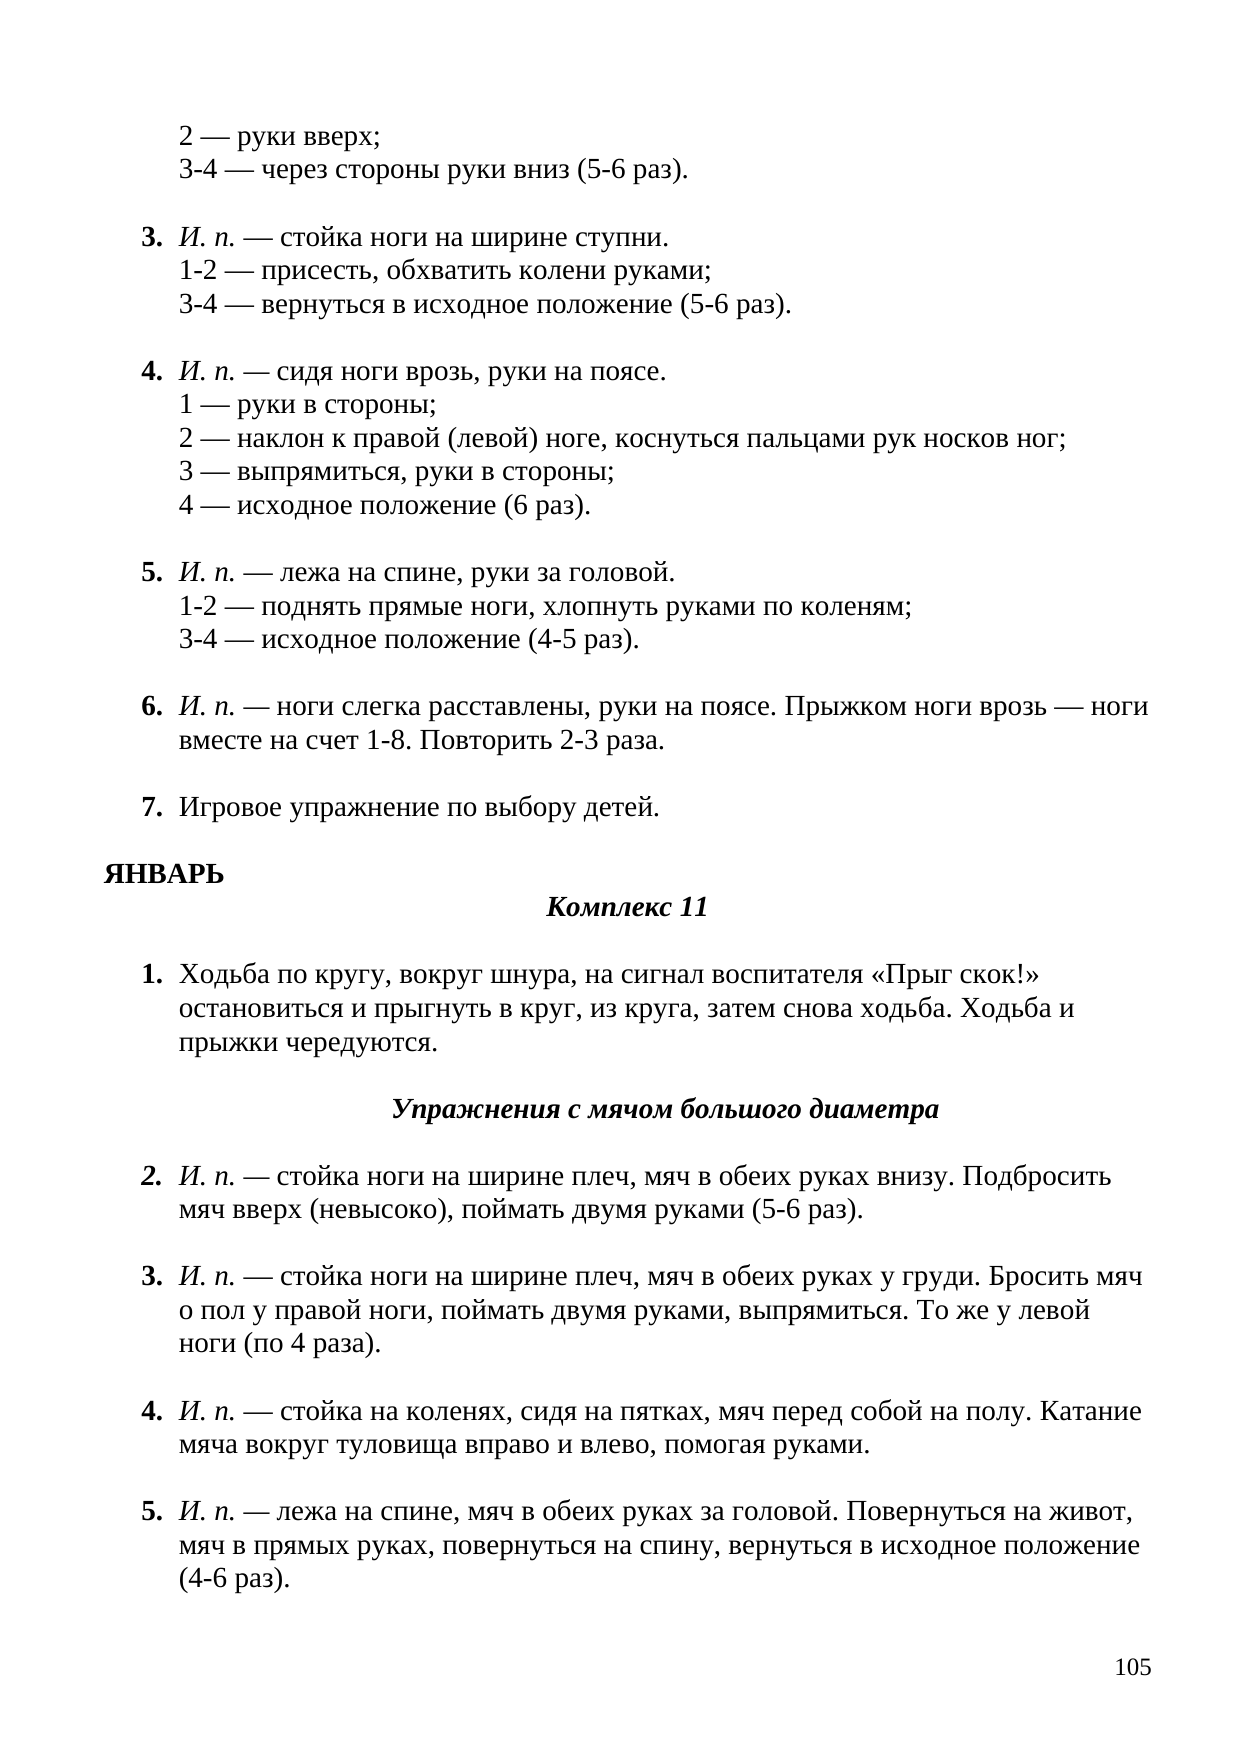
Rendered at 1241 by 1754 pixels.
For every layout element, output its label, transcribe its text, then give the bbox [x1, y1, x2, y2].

text 3-4 — вернуться в исходное положение (5-6 раз). [178, 286, 1152, 319]
list И. п. — стойка ноги на ширине ступни. [141, 219, 1152, 252]
text 3-4 — исходное положение (4-5 раз). [178, 621, 1152, 655]
text 3 — выпрямиться, руки в стороны; [178, 453, 1152, 487]
list Ходьба по кругу, вокруг шнура, на сигнал воспитателя «Прыг скок!» остановиться и прыгнуть в круг, из круга, затем снова ходьба. Ходьба и прыжки чередуются. [141, 957, 1152, 1057]
text 2 — наклон к правой (левой) ноге, коснуться пальцами рук носков ног; [178, 420, 1152, 453]
text ЯНВАРЬ [103, 856, 1152, 889]
list И. п. — ноги слегка расставлены, руки на поясе. Прыжком ноги врозь — ноги вместе на счет 1-8. Повторить 2-3 раза. [141, 688, 1152, 755]
text 2 — руки вверх; [178, 118, 1152, 152]
text 4 — исходное положение (6 раз). [178, 487, 1152, 521]
text 1-2 — присесть, обхватить колени руками; [178, 252, 1152, 286]
list И. п. — лежа на спине, мяч в обеих руках за головой. Повернуться на живот, мяч в прямых руках, повернуться на спину, вернуться в исходное положение (4-6 раз). [141, 1493, 1152, 1594]
text Комплекс 11 [103, 889, 1152, 923]
text 1 — руки в стороны; [178, 386, 1152, 420]
text 3-4 — через стороны руки вниз (5-6 раз). [178, 152, 1152, 185]
list И. п. — стойка ноги на ширине плеч, мяч в обеих руках у груди. Бросить мяч о пол у правой ноги, поймать двумя руками, выпрямиться. То же у левой ноги (по 4 раза). [141, 1258, 1152, 1359]
text Упражнения с мячом большого диаметра [178, 1091, 1152, 1124]
list Игровое упражнение по выбору детей. [141, 789, 1152, 822]
list И. п. — сидя ноги врозь, руки на поясе. [141, 353, 1152, 386]
list И. п. — стойка на коленях, сидя на пятках, мяч перед собой на полу. Катание мяча вокруг туловища вправо и влево, помогая руками. [141, 1393, 1152, 1460]
text 1-2 — поднять прямые ноги, хлопнуть руками по коленям; [178, 588, 1152, 621]
list И. п. — лежа на спине, руки за головой. [141, 554, 1152, 588]
list И. п. — стойка ноги на ширине плеч, мяч в обеих руках внизу. Подбросить мяч вверх (невысоко), поймать двумя руками (5-6 раз). [141, 1158, 1152, 1225]
